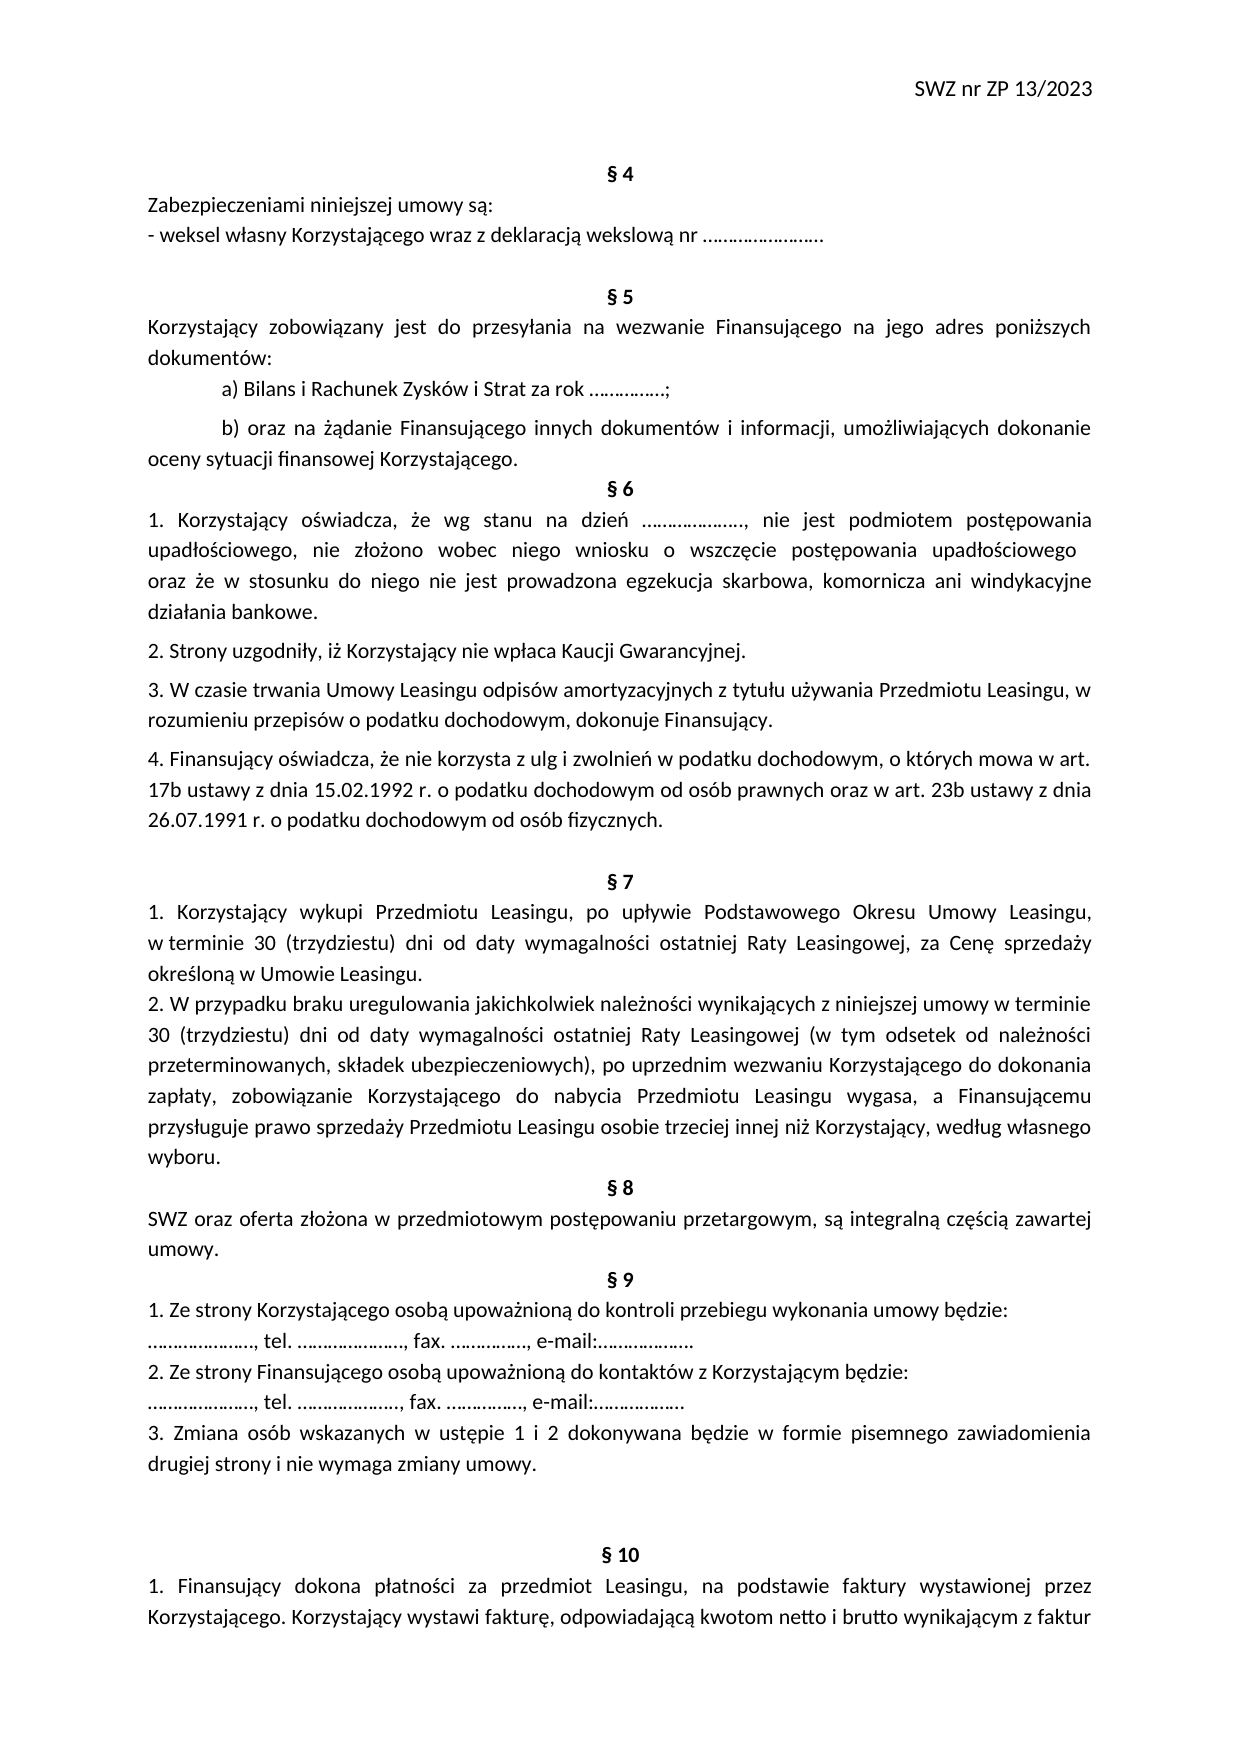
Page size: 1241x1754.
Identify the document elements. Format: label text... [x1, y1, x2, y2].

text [148, 1572, 1093, 1629]
text 1. Ze strony Korzystającego osobą upoważnioną do kontroli przebiegu wykonania umowy będzie: [148, 1297, 1093, 1323]
text Korzystający zobowiązany jest do przesyłania na wezwanie Finansującego na jego adres poniższych dokumentów: [148, 313, 1093, 371]
text - weksel własny Korzystającego wraz z deklaracją wekslową nr …………………… [148, 222, 1093, 248]
text § 8 [148, 1174, 1093, 1201]
text …………………, tel. …………………, fax. ……………, e-mail:………………. [148, 1327, 1093, 1354]
text 1. Korzystający oświadcza, że wg stanu na dzień ……………….., nie jest podmiotem postępowania upadłościowego, nie złożono wobec niego wniosku o wszczęcie postępowania upadłościowego oraz że w stosunku do niego nie jest prowadzona egzekucja skarbowa, komornicza ani windykacyjne działania bankowe. [148, 506, 1093, 624]
list a) Bilans i Rachunek Zysków i Strat za rok ……………; [148, 375, 1093, 401]
text § 7 [148, 868, 1093, 894]
text § 4 [148, 160, 1093, 187]
text 2. Strony uzgodniły, iż Korzystający nie wpłaca Kaucji Gwarancyjnej. [148, 637, 1093, 663]
text § 9 [148, 1266, 1093, 1293]
text 1. Korzystający wykupi Przedmiotu Leasingu, po upływie Podstawowego Okresu Umowy Leasingu, w terminie 30 (trzydziestu) dni od daty wymagalności ostatniej Raty Leasingowej, za Cenę sprzedaży określoną w Umowie Leasingu. [148, 898, 1093, 986]
text 4. Finansujący oświadcza, że nie korzysta z ulg i zwolnień w podatku dochodowym, o których mowa w art. 17b ustawy z dnia 15.02.1992 r. o podatku dochodowym od osób prawnych oraz w art. 23b ustawy z dnia 26.07.1991 r. o podatku dochodowym od osób fizycznych. [148, 745, 1093, 833]
text § 6 [148, 475, 1093, 502]
text § 10 [148, 1542, 1093, 1568]
text Zabezpieczeniami niniejszej umowy są: [148, 191, 1093, 218]
list b) oraz na żądanie Finansującego innych dokumentów i informacji, umożliwiających dokonanie oceny sytuacji finansowej Korzystającego. [148, 414, 1093, 471]
text SWZ oraz oferta złożona w przedmiotowym postępowaniu przetargowym, są integralną częścią zawartej umowy. [148, 1205, 1093, 1262]
text 2. W przypadku braku uregulowania jakichkolwiek należności wynikających z niniejszej umowy w terminie 30 (trzydziestu) dni od daty wymagalności ostatniej Raty Leasingowej (w tym odsetek od należności przeterminowanych, składek ubezpieczeniowych), po uprzednim wezwaniu Korzystającego do dokonania zapłaty, zobowiązanie Korzystającego do nabycia Przedmiotu Leasingu wygasa, a Finansującemu przysługuje prawo sprzedaży Przedmiotu Leasingu osobie trzeciej innej niż Korzystający, według własnego wyboru. [148, 990, 1093, 1170]
text 3. Zmiana osób wskazanych w ustępie 1 i 2 dokonywana będzie w formie pisemnego zawiadomienia drugiej strony i nie wymaga zmiany umowy. [148, 1419, 1093, 1476]
text 2. Ze strony Finansującego osobą upoważnioną do kontaktów z Korzystającym będzie: [148, 1358, 1093, 1384]
text § 5 [148, 283, 1093, 309]
text …………………, tel. ……………….., fax. ……………, e-mail:……………… [148, 1388, 1093, 1415]
text 3. W czasie trwania Umowy Leasingu odpisów amortyzacyjnych z tytułu używania Przedmiotu Leasingu, w rozumieniu przepisów o podatku dochodowym, dokonuje Finansujący. [148, 676, 1093, 733]
